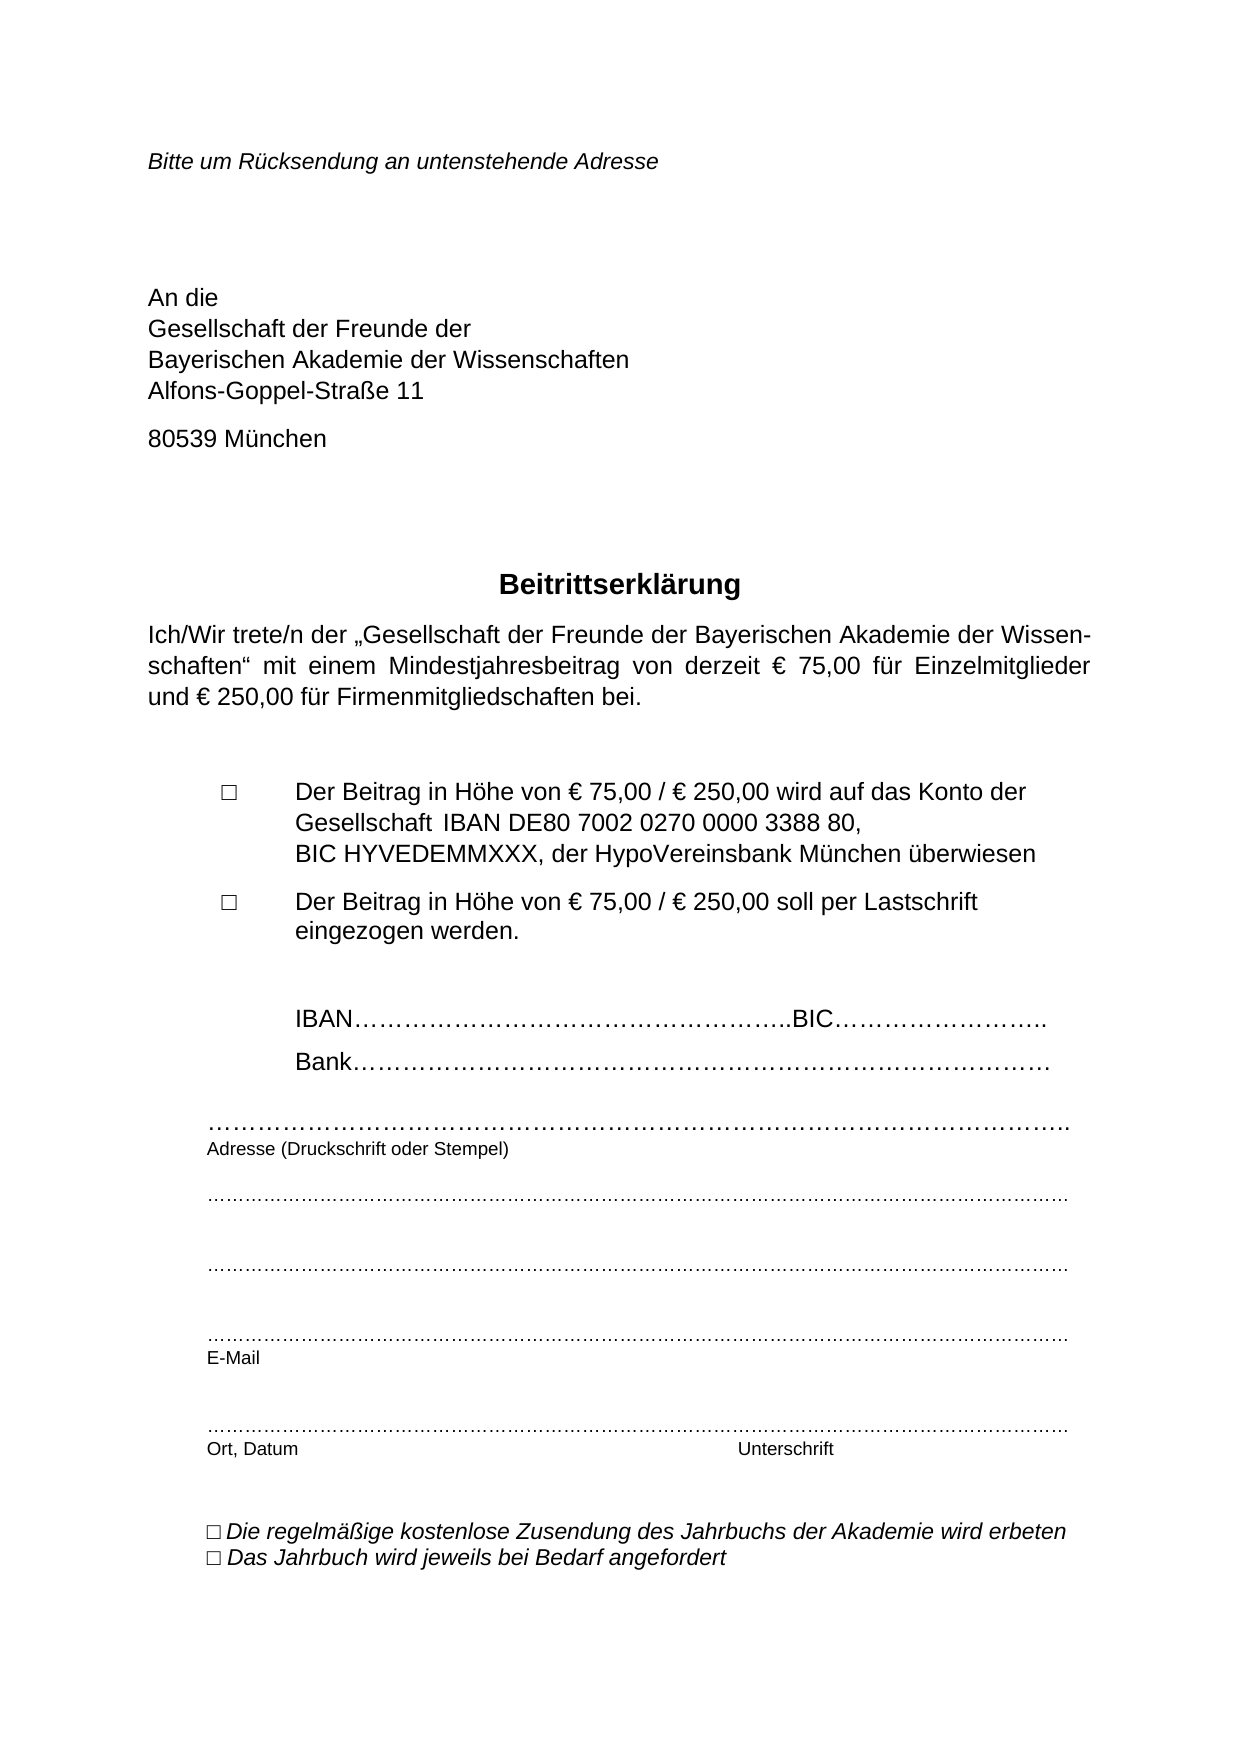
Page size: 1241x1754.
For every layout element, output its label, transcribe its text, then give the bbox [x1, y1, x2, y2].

text □ Die regelmäßige kostenlose Zusendung des Jahrbuchs der Akademie wird erbeten [207, 1518, 1093, 1544]
text IBAN……………………………………………..BIC…………………….. Bank………………………………………………………………………… [221, 961, 1093, 1076]
text □ Der Beitrag in Höhe von € 75,00 / € 250,00 wird auf das Konto der Gesellschaft IBAN DE80 7002 0270 0000 3388 80, BIC HYVEDEMMXXX, der HypoVereinsbank München überwiesen [221, 777, 1093, 868]
text An die Gesellschaft der Freunde der Bayerischen Akademie der Wissenschaften Alfons-Goppel-Straße 11 [148, 283, 1093, 405]
text ………………………………………………………………………………………….. Adresse (Druckschrift oder Stempel) ………………………………………………………………………………………………………………………… ………………………………………………………………………………………………………………………… ………………………………………………………………………………………………………………………… E-Mail ………………………………………………………………………………………………………………………… Ort, Datum Unterschrift [207, 1107, 1093, 1459]
text Ich/Wir trete/n der „Gesellschaft der Freunde der Bayerischen Akademie der Wissen-schaften“ mit einem Mindestjahresbeitrag von derzeit € 75,00 für Einzelmitglieder und € 250,00 für Firmenmitgliedschaften bei. [148, 620, 1093, 711]
text Beitrittserklärung [148, 567, 1093, 600]
text 80539 München [148, 424, 1093, 452]
text □ Das Jahrbuch wird jeweils bei Bedarf angefordert [207, 1544, 1093, 1570]
text Bitte um Rücksendung an untenstehende Adresse [148, 148, 1093, 174]
text □ Der Beitrag in Höhe von € 75,00 / € 250,00 soll per Lastschrift eingezogen werden. [221, 887, 1093, 944]
